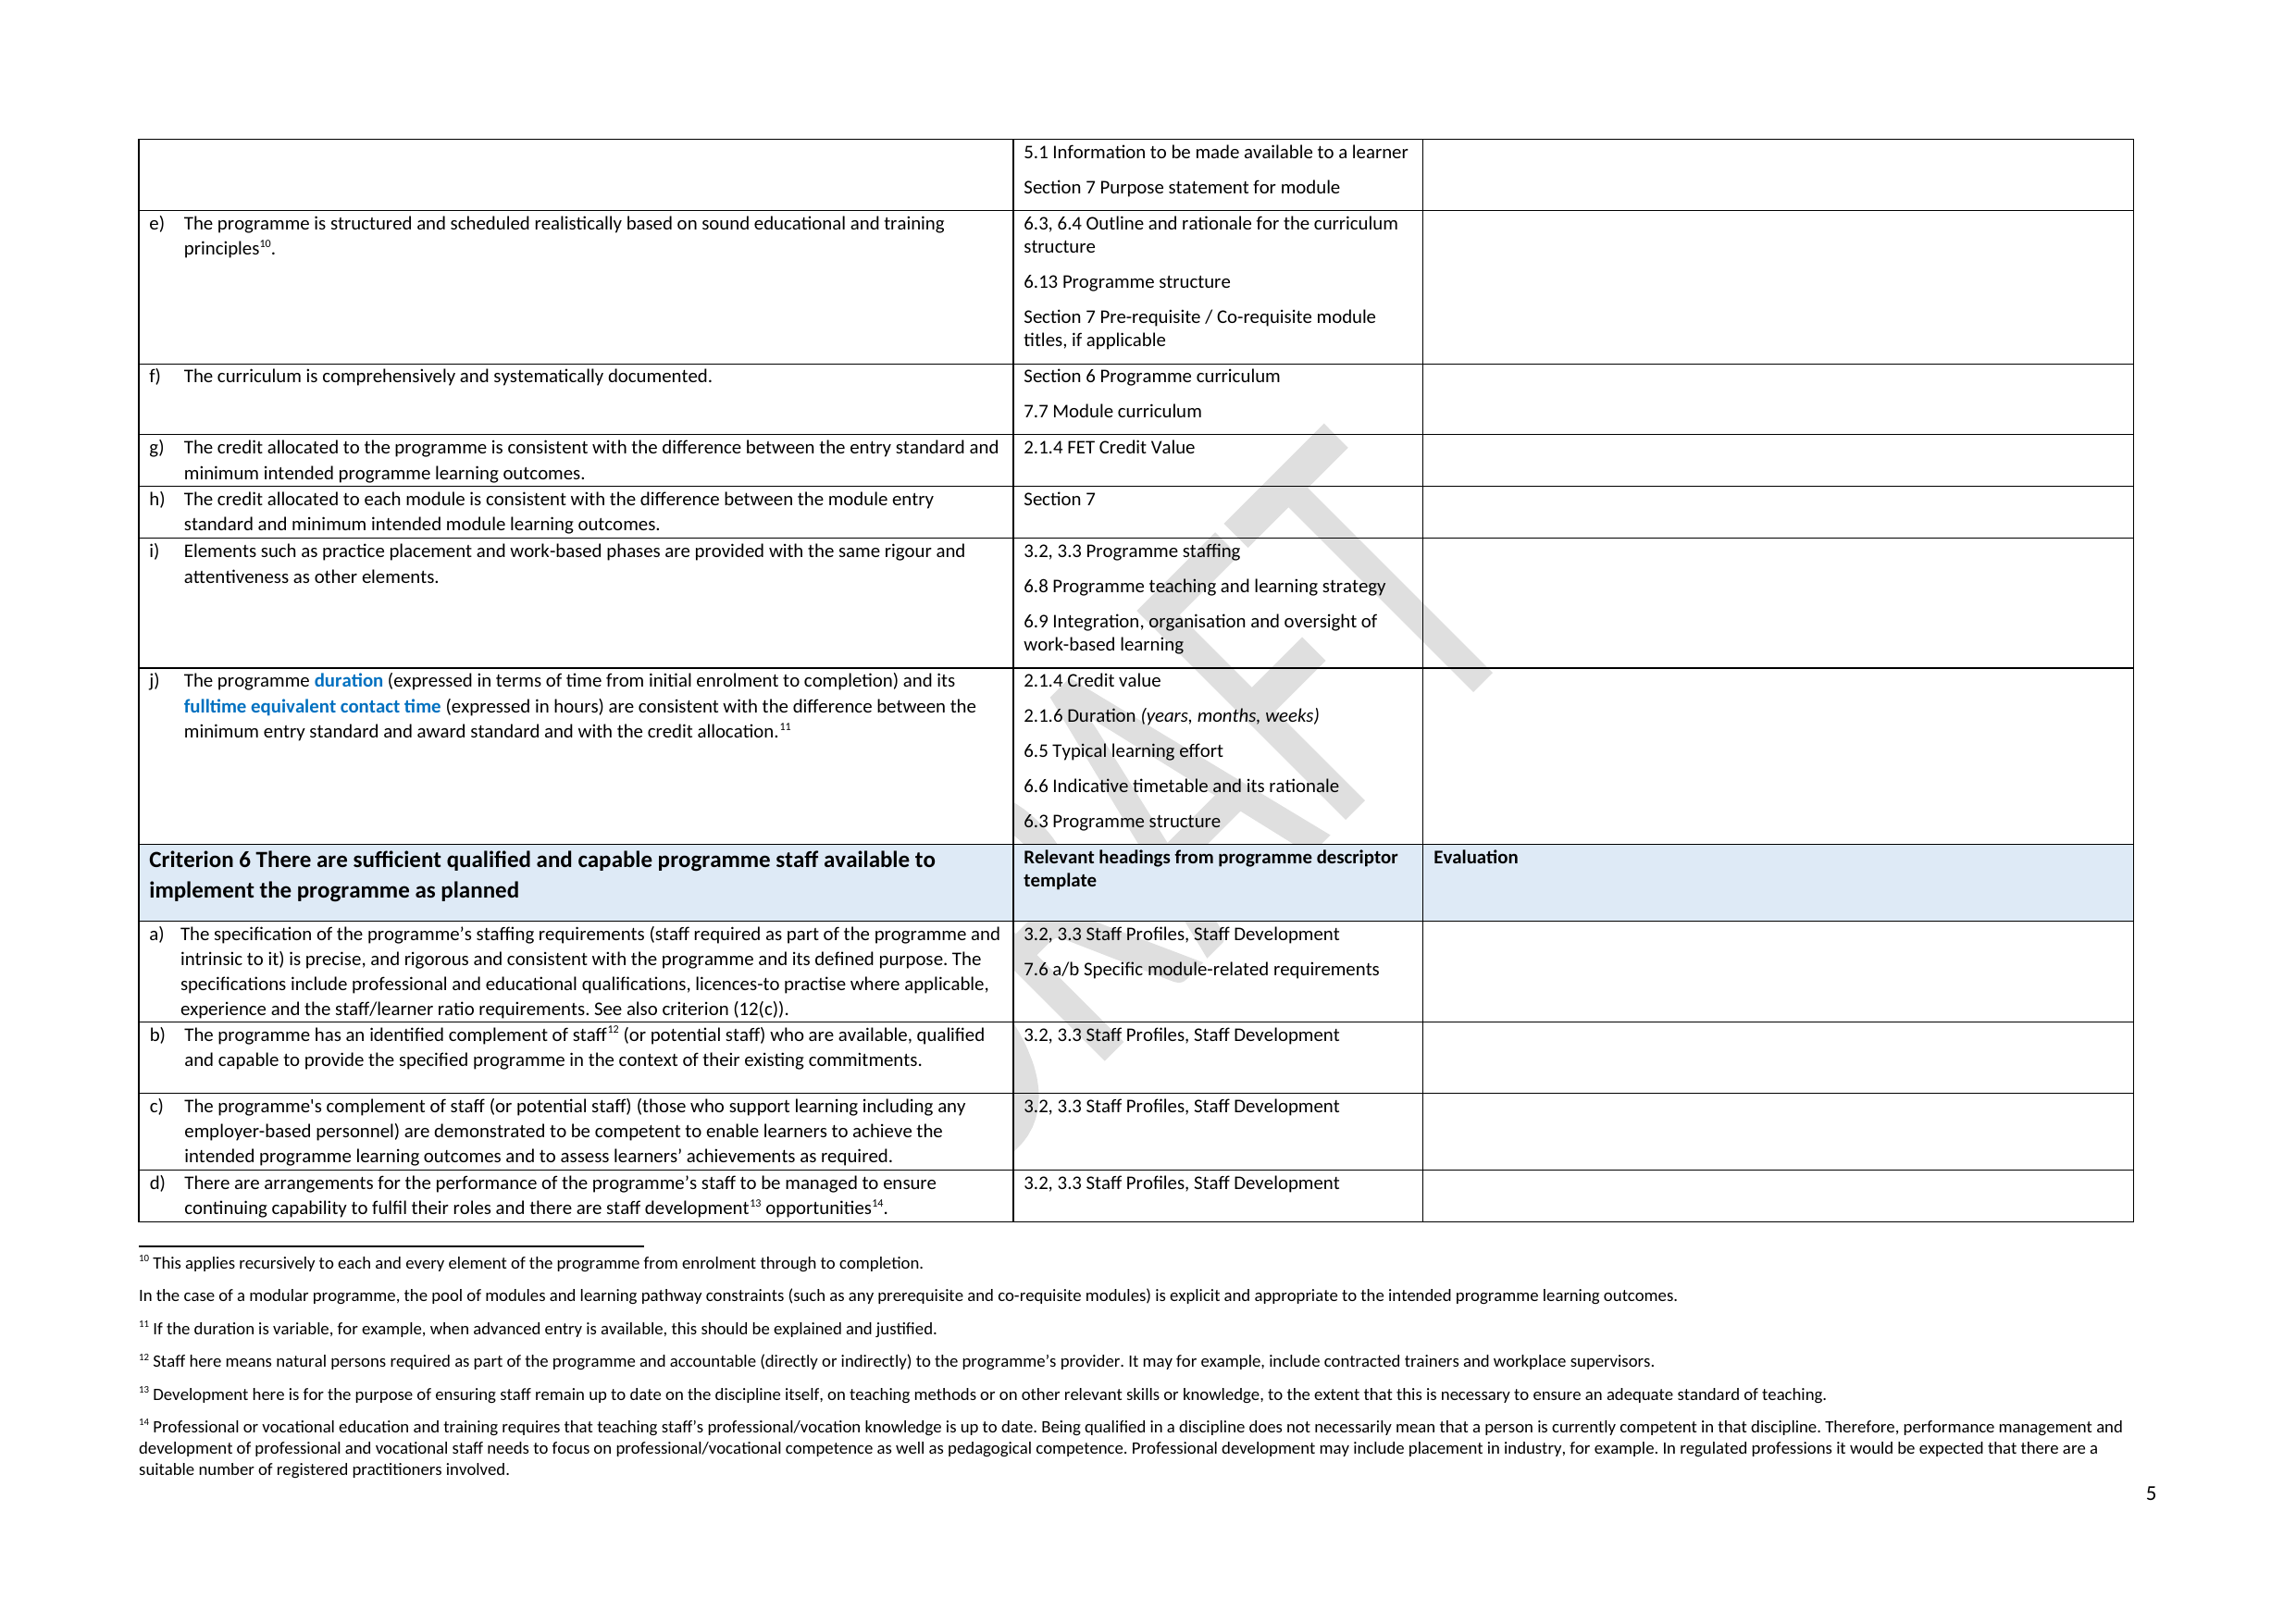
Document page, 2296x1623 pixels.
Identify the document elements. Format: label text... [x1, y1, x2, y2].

table_cell [1423, 1094, 2133, 1170]
table_cell [1423, 140, 2133, 210]
table_cell [1423, 211, 2133, 363]
table_cell [1423, 669, 2133, 844]
table_cell [1423, 1022, 2133, 1093]
table_cell Section 6 Programme curriculum 7.7 Module curriculum [1014, 365, 1422, 434]
table_cell Section 7 [1014, 487, 1422, 538]
table_cell The programme duration (expressed in terms of time from initial enrolment to completion) and its fulltime equivalent contact time (expressed in hours) are consistent with the difference between the minimum entry standard and award standard and with the credit allocation. [140, 669, 1012, 844]
table_cell 3.2, 3.3 Staff Profiles, Staff Development [1014, 1094, 1422, 1170]
table_cell 3.2, 3.3 Staff Profiles, Staff Development 7.6 a/b Specific module-related requirements [1014, 922, 1422, 1022]
table_cell 2.1.4 Credit value 2.1.6 Duration (years, months, weeks) 6.5 Typical learning effort 6.6 Indicative timetable and its rationale 6.3 Programme structure [1014, 669, 1422, 844]
table_cell Elements such as practice placement and work-based phases are provided with the same rigour and attentiveness as other elements. [140, 539, 1012, 667]
table_cell [1423, 922, 2133, 1022]
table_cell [1014, 140, 1422, 210]
table_cell [1423, 435, 2133, 486]
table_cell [140, 140, 1012, 210]
table_cell The programme has an identified complement of staff (or potential staff) who are available, qualified and capable to provide the specified programme in the context of their existing commitments. [140, 1022, 1012, 1093]
table_cell The specification of the programme’s staffing requirements (staff required as part of the programme and intrinsic to it) is precise, and rigorous and consistent with the programme and its defined purpose. The specifications include professional and educational qualifications, licences-to practise where applicable, experience and the staff/learner ratio requirements. See also criterion (12(c)). [140, 922, 1012, 1022]
table_cell The curriculum is comprehensively and systematically documented. [140, 365, 1012, 434]
table_cell 2.1.4 FET Credit Value [1014, 435, 1422, 486]
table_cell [1014, 1171, 1422, 1221]
table_cell The programme's complement of staff (or potential staff) (those who support learning including any employer-based personnel) are demonstrated to be competent to enable learners to achieve the intended programme learning outcomes and to assess learners’ achievements as required. [140, 1094, 1012, 1170]
table_cell There are arrangements for the performance of the programme’s staff to be managed to ensure continuing capability to fulfil their roles and there are staff development opportunities. [140, 1171, 1012, 1221]
table_cell The programme is structured and scheduled realistically based on sound educational and training principles. [140, 211, 1012, 363]
table_cell [1423, 487, 2133, 538]
table_cell Evaluation [1423, 845, 2133, 921]
table_cell [1423, 365, 2133, 434]
table_cell [1423, 539, 2133, 667]
table_cell The credit allocated to the programme is consistent with the difference between the entry standard and minimum intended programme learning outcomes. [140, 435, 1012, 486]
table_cell 3.2, 3.3 Programme staffing 6.8 Programme teaching and learning strategy 6.9 Integration, organisation and oversight of work-based learning [1014, 539, 1422, 667]
table_cell 3.2, 3.3 Staff Profiles, Staff Development [1014, 1022, 1422, 1093]
table_cell 6.3, 6.4 Outline and rationale for the curriculum structure 6.13 Programme structure Section 7 Pre-requisite / Co-requisite module titles, if applicable [1014, 211, 1422, 363]
table_cell Relevant headings from programme descriptor template [1014, 845, 1422, 921]
table_cell [1423, 1171, 2133, 1221]
table_cell Criterion 6 There are sufficient qualified and capable programme staff available to implement the programme as planned [140, 845, 1012, 921]
table_cell The credit allocated to each module is consistent with the difference between the module entry standard and minimum intended module learning outcomes. [140, 487, 1012, 538]
